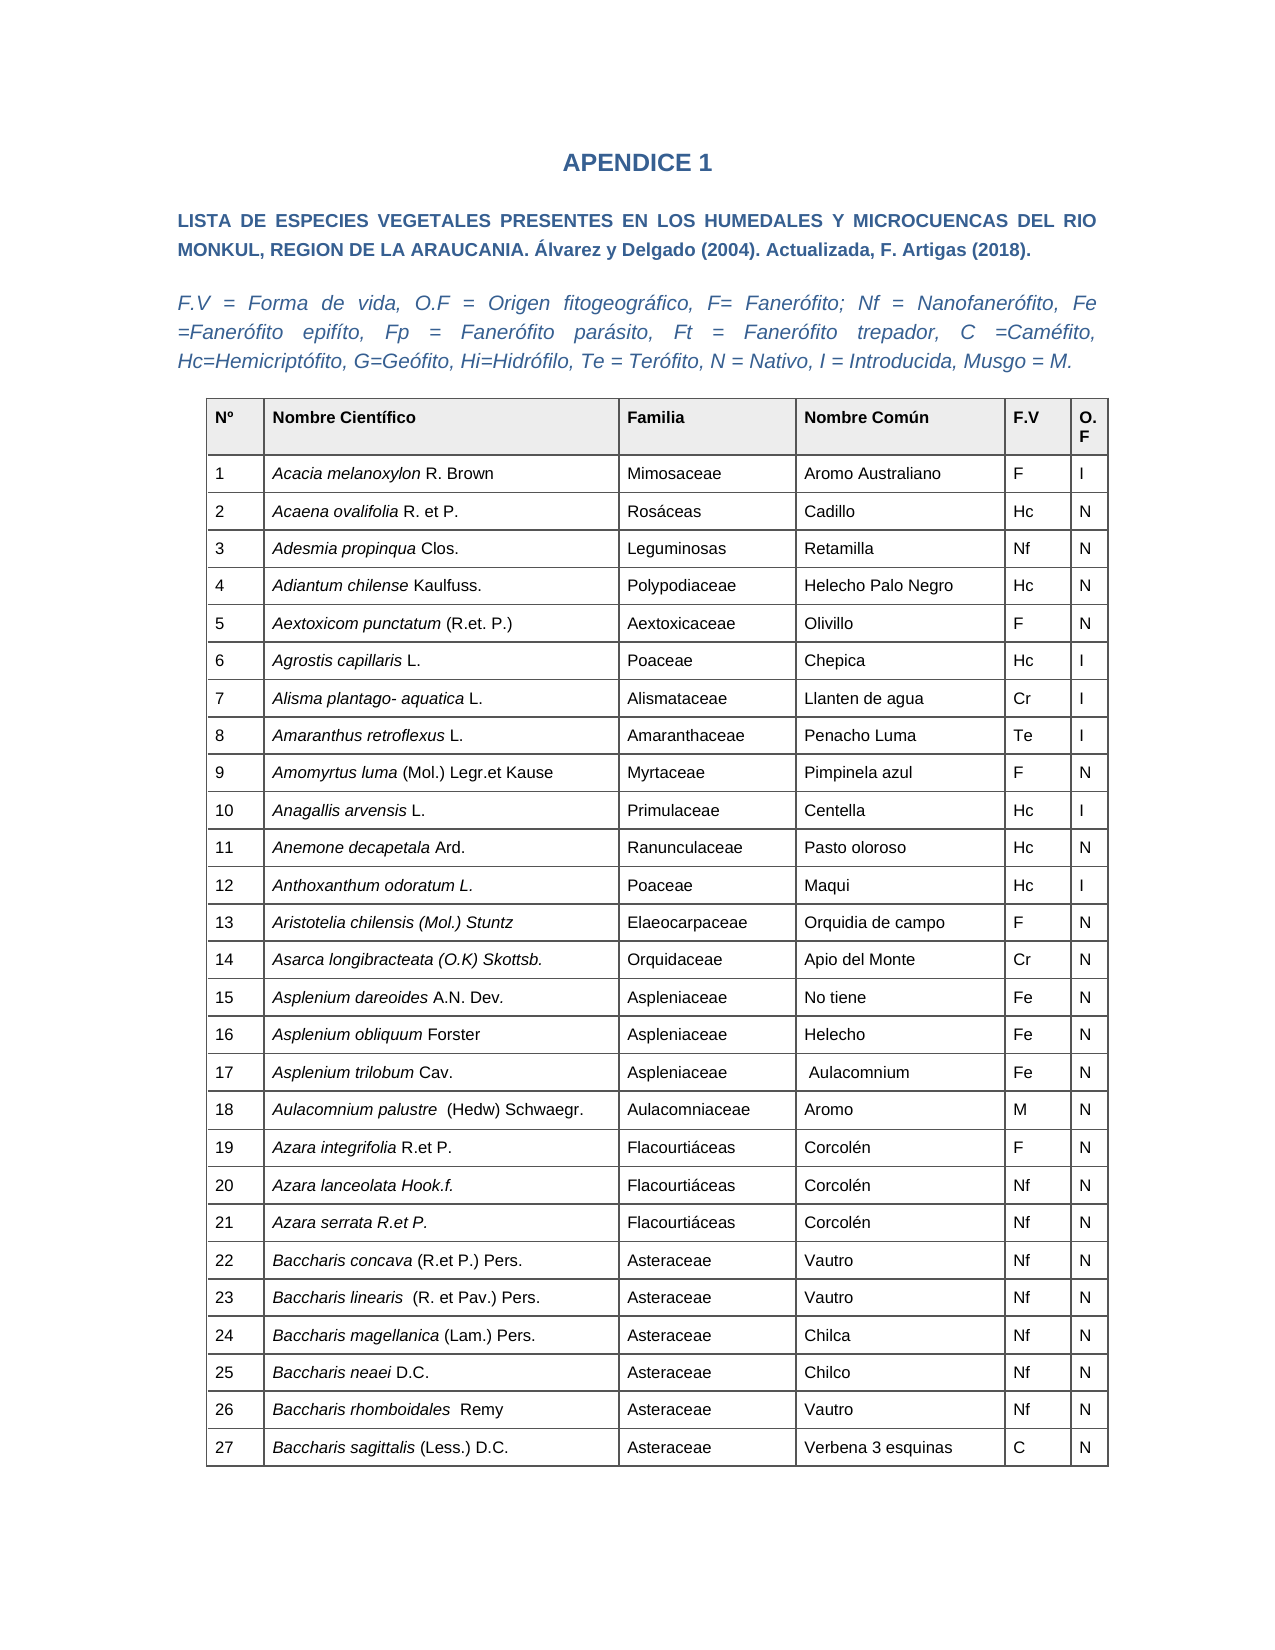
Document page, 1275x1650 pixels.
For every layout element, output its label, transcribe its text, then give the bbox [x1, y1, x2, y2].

table_cell Hc [1006, 792, 1070, 828]
table_cell 9 [207, 754, 263, 791]
table_cell Apio del Monte [797, 942, 1004, 978]
table_cell Ranunculaceae [620, 830, 795, 866]
table_cell Maqui [797, 867, 1004, 903]
table_cell Chilca [797, 1317, 1004, 1353]
table_cell 27 [207, 1429, 263, 1465]
table_cell 17 [207, 1054, 263, 1090]
table_cell Asteraceae [620, 1242, 795, 1278]
table_header Familia [620, 399, 795, 454]
text F.V = Forma de vida, O.F = Origen fitogeográfico, F= Fanerófito; Nf = Nanofanerófito, Fe =Fanerófito epifíto, Fp = Fanerófito parásito, Ft = Fanerófito trepador, C =Caméfito, Hc=Hemicriptófito, G=Geófito, Hi=Hidrófilo, Te = Terófito, N = Nativo, I = Introducida, Musgo = M. [177, 285, 1098, 373]
table_cell Hc [1006, 830, 1070, 866]
table_cell N [1072, 1205, 1107, 1241]
table_cell N [1072, 1280, 1107, 1315]
table_header F.V [1006, 399, 1070, 454]
text APENDICE 1 [177, 148, 1098, 177]
table_cell Asteraceae [620, 1317, 795, 1353]
table_cell 6 [207, 642, 263, 678]
table_cell Cr [1006, 942, 1070, 978]
table_cell Pimpinela azul [797, 755, 1004, 791]
table_cell Nf [1006, 1280, 1070, 1315]
table_cell Pasto oloroso [797, 830, 1004, 866]
table_cell F [1006, 755, 1070, 791]
table_cell Anthoxanthum odoratum L. [265, 867, 618, 903]
table_cell Nf [1006, 1167, 1070, 1203]
text LISTA DE ESPECIES VEGETALES PRESENTES EN LOS HUMEDALES Y MICROCUENCAS DEL RIO MONKUL, REGION DE LA ARAUCANIA. Álvarez y Delgado (2004). Actualizada, F. Artigas (2018). [177, 202, 1098, 260]
table_cell I [1072, 680, 1107, 716]
table_cell Flacourtiáceas [620, 1130, 795, 1166]
table_cell 25 [207, 1354, 263, 1390]
table_cell Chepica [797, 643, 1004, 678]
table_cell 10 [207, 792, 263, 828]
table_cell 12 [207, 867, 263, 903]
table_cell Orquidia de campo [797, 905, 1004, 940]
table_cell 8 [207, 717, 263, 753]
table_cell Nf [1006, 1317, 1070, 1353]
table_cell N [1072, 942, 1107, 978]
table_cell Nf [1006, 531, 1070, 566]
table_cell Azara integrifolia R.et P. [265, 1130, 618, 1166]
table_cell N [1072, 1130, 1107, 1166]
table_cell Fe [1006, 1017, 1070, 1052]
table_cell Asteraceae [620, 1429, 795, 1465]
table_cell 1 [207, 455, 263, 492]
table_cell Amaranthaceae [620, 718, 795, 753]
table_cell Aspleniaceae [620, 979, 795, 1015]
table_cell Aromo [797, 1092, 1004, 1128]
table_cell Poaceae [620, 867, 795, 903]
table_header O.F [1072, 399, 1107, 454]
table_cell Nf [1006, 1392, 1070, 1428]
table_cell Helecho Palo Negro [797, 568, 1004, 604]
table_cell N [1072, 1242, 1107, 1278]
table_cell N [1072, 1355, 1107, 1390]
table_cell 13 [207, 904, 263, 940]
table_cell Hc [1006, 643, 1070, 678]
table_cell Baccharis rhomboidales Remy [265, 1392, 618, 1428]
table_cell Corcolén [797, 1167, 1004, 1203]
table_cell Nf [1006, 1205, 1070, 1241]
table_cell Asarca longibracteata (O.K) Skottsb. [265, 942, 618, 978]
table_cell F [1006, 456, 1070, 492]
table_cell 11 [207, 829, 263, 866]
table_cell Aspleniaceae [620, 1017, 795, 1052]
table_cell Mimosaceae [620, 456, 795, 492]
table_cell 15 [207, 979, 263, 1015]
table_cell I [1072, 718, 1107, 753]
table_cell Leguminosas [620, 531, 795, 566]
table_cell F [1006, 1130, 1070, 1166]
table_header Nombre Científico [265, 399, 618, 454]
table_cell Flacourtiáceas [620, 1205, 795, 1241]
table_cell 7 [207, 680, 263, 716]
table_cell 18 [207, 1091, 263, 1128]
table_cell 4 [207, 568, 263, 604]
table_cell N [1072, 1317, 1107, 1353]
table_cell Acaena ovalifolia R. et P. [265, 493, 618, 529]
table_cell Asteraceae [620, 1355, 795, 1390]
table_cell Anemone decapetala Ard. [265, 830, 618, 866]
table_cell N [1072, 493, 1107, 529]
table_cell No tiene [797, 979, 1004, 1015]
table_cell 24 [207, 1316, 263, 1353]
table_cell Agrostis capillaris L. [265, 643, 618, 678]
table_cell C [1006, 1429, 1070, 1465]
table_cell Flacourtiáceas [620, 1167, 795, 1203]
table_cell Hc [1006, 867, 1070, 903]
table_cell Aulacomnium palustre (Hedw) Schwaegr. [265, 1092, 618, 1128]
table_cell 3 [207, 530, 263, 566]
table_cell Poaceae [620, 643, 795, 678]
table_cell Alismataceae [620, 680, 795, 716]
table_cell Centella [797, 792, 1004, 828]
table_cell I [1072, 456, 1107, 492]
table_cell 2 [207, 493, 263, 529]
table_cell Corcolén [797, 1130, 1004, 1166]
table_cell Hc [1006, 568, 1070, 604]
table_cell 19 [207, 1130, 263, 1166]
table_cell Vautro [797, 1280, 1004, 1315]
table_cell Azara lanceolata Hook.f. [265, 1167, 618, 1203]
table_cell Baccharis neaei D.C. [265, 1355, 618, 1390]
table_cell Acacia melanoxylon R. Brown [265, 456, 618, 492]
table_cell Primulaceae [620, 792, 795, 828]
table_cell Retamilla [797, 531, 1004, 566]
table_header Nº [207, 399, 263, 454]
table_cell N [1072, 1017, 1107, 1052]
table_cell 23 [207, 1279, 263, 1315]
table_cell Amomyrtus luma (Mol.) Legr.et Kause [265, 755, 618, 791]
table_cell Amaranthus retroflexus L. [265, 718, 618, 753]
table_cell F [1006, 605, 1070, 641]
table_cell Llanten de agua [797, 680, 1004, 716]
table_cell Nf [1006, 1242, 1070, 1278]
table_cell Baccharis concava (R.et P.) Pers. [265, 1242, 618, 1278]
table_cell Rosáceas [620, 493, 795, 529]
table_header Nombre Común [797, 399, 1004, 454]
table_cell Adesmia propinqua Clos. [265, 531, 618, 566]
table_cell Asteraceae [620, 1392, 795, 1428]
table_cell 14 [207, 941, 263, 978]
table_cell Aextoxicom punctatum (R.et. P.) [265, 605, 618, 641]
table_cell Anagallis arvensis L. [265, 792, 618, 828]
table_cell N [1072, 1167, 1107, 1203]
table_cell Aulacomnium [797, 1054, 1004, 1090]
table_cell I [1072, 867, 1107, 903]
table_cell Asteraceae [620, 1280, 795, 1315]
table_cell N [1072, 1092, 1107, 1128]
table_cell Cadillo [797, 493, 1004, 529]
table_cell Aextoxicaceae [620, 605, 795, 641]
table_cell N [1072, 905, 1107, 940]
table_cell N [1072, 531, 1107, 566]
table_cell Fe [1006, 1054, 1070, 1090]
table_cell F [1006, 905, 1070, 940]
table_cell N [1072, 830, 1107, 866]
table_cell Verbena 3 esquinas [797, 1429, 1004, 1465]
table_cell Adiantum chilense Kaulfuss. [265, 568, 618, 604]
table_cell M [1006, 1092, 1070, 1128]
table_cell 21 [207, 1204, 263, 1241]
table_cell Vautro [797, 1392, 1004, 1428]
table_cell Chilco [797, 1355, 1004, 1390]
table_cell Polypodiaceae [620, 568, 795, 604]
table_cell Myrtaceae [620, 755, 795, 791]
table_cell Hc [1006, 493, 1070, 529]
table_cell Olivillo [797, 605, 1004, 641]
table_cell N [1072, 979, 1107, 1015]
table_cell Baccharis linearis (R. et Pav.) Pers. [265, 1280, 618, 1315]
table_cell Corcolén [797, 1205, 1004, 1241]
table_cell N [1072, 1054, 1107, 1090]
table_cell Alisma plantago- aquatica L. [265, 680, 618, 716]
table_cell Nf [1006, 1355, 1070, 1390]
table_cell Penacho Luma [797, 718, 1004, 753]
table_cell Fe [1006, 979, 1070, 1015]
table_cell Elaeocarpaceae [620, 905, 795, 940]
table_cell 20 [207, 1167, 263, 1203]
table_cell Asplenium obliquum Forster [265, 1017, 618, 1052]
table_cell Baccharis sagittalis (Less.) D.C. [265, 1429, 618, 1465]
table_cell I [1072, 643, 1107, 678]
table_cell Cr [1006, 680, 1070, 716]
table_cell Baccharis magellanica (Lam.) Pers. [265, 1317, 618, 1353]
table_cell Helecho [797, 1017, 1004, 1052]
table_cell 26 [207, 1391, 263, 1428]
table_cell Asplenium dareoides A.N. Dev. [265, 979, 618, 1015]
table_cell 16 [207, 1016, 263, 1052]
table_cell Asplenium trilobum Cav. [265, 1054, 618, 1090]
table_cell N [1072, 755, 1107, 791]
table_cell N [1072, 1429, 1107, 1465]
table_cell N [1072, 605, 1107, 641]
table_cell Azara serrata R.et P. [265, 1205, 618, 1241]
table_cell Aspleniaceae [620, 1054, 795, 1090]
table_cell Aristotelia chilensis (Mol.) Stuntz [265, 905, 618, 940]
table_cell Aromo Australiano [797, 456, 1004, 492]
table_cell I [1072, 792, 1107, 828]
table_cell 5 [207, 605, 263, 641]
table_cell Te [1006, 718, 1070, 753]
table_cell N [1072, 1392, 1107, 1428]
table_cell Orquidaceae [620, 942, 795, 978]
table_cell Vautro [797, 1242, 1004, 1278]
table_cell 22 [207, 1242, 263, 1278]
table_cell Aulacomniaceae [620, 1092, 795, 1128]
table_cell N [1072, 568, 1107, 604]
